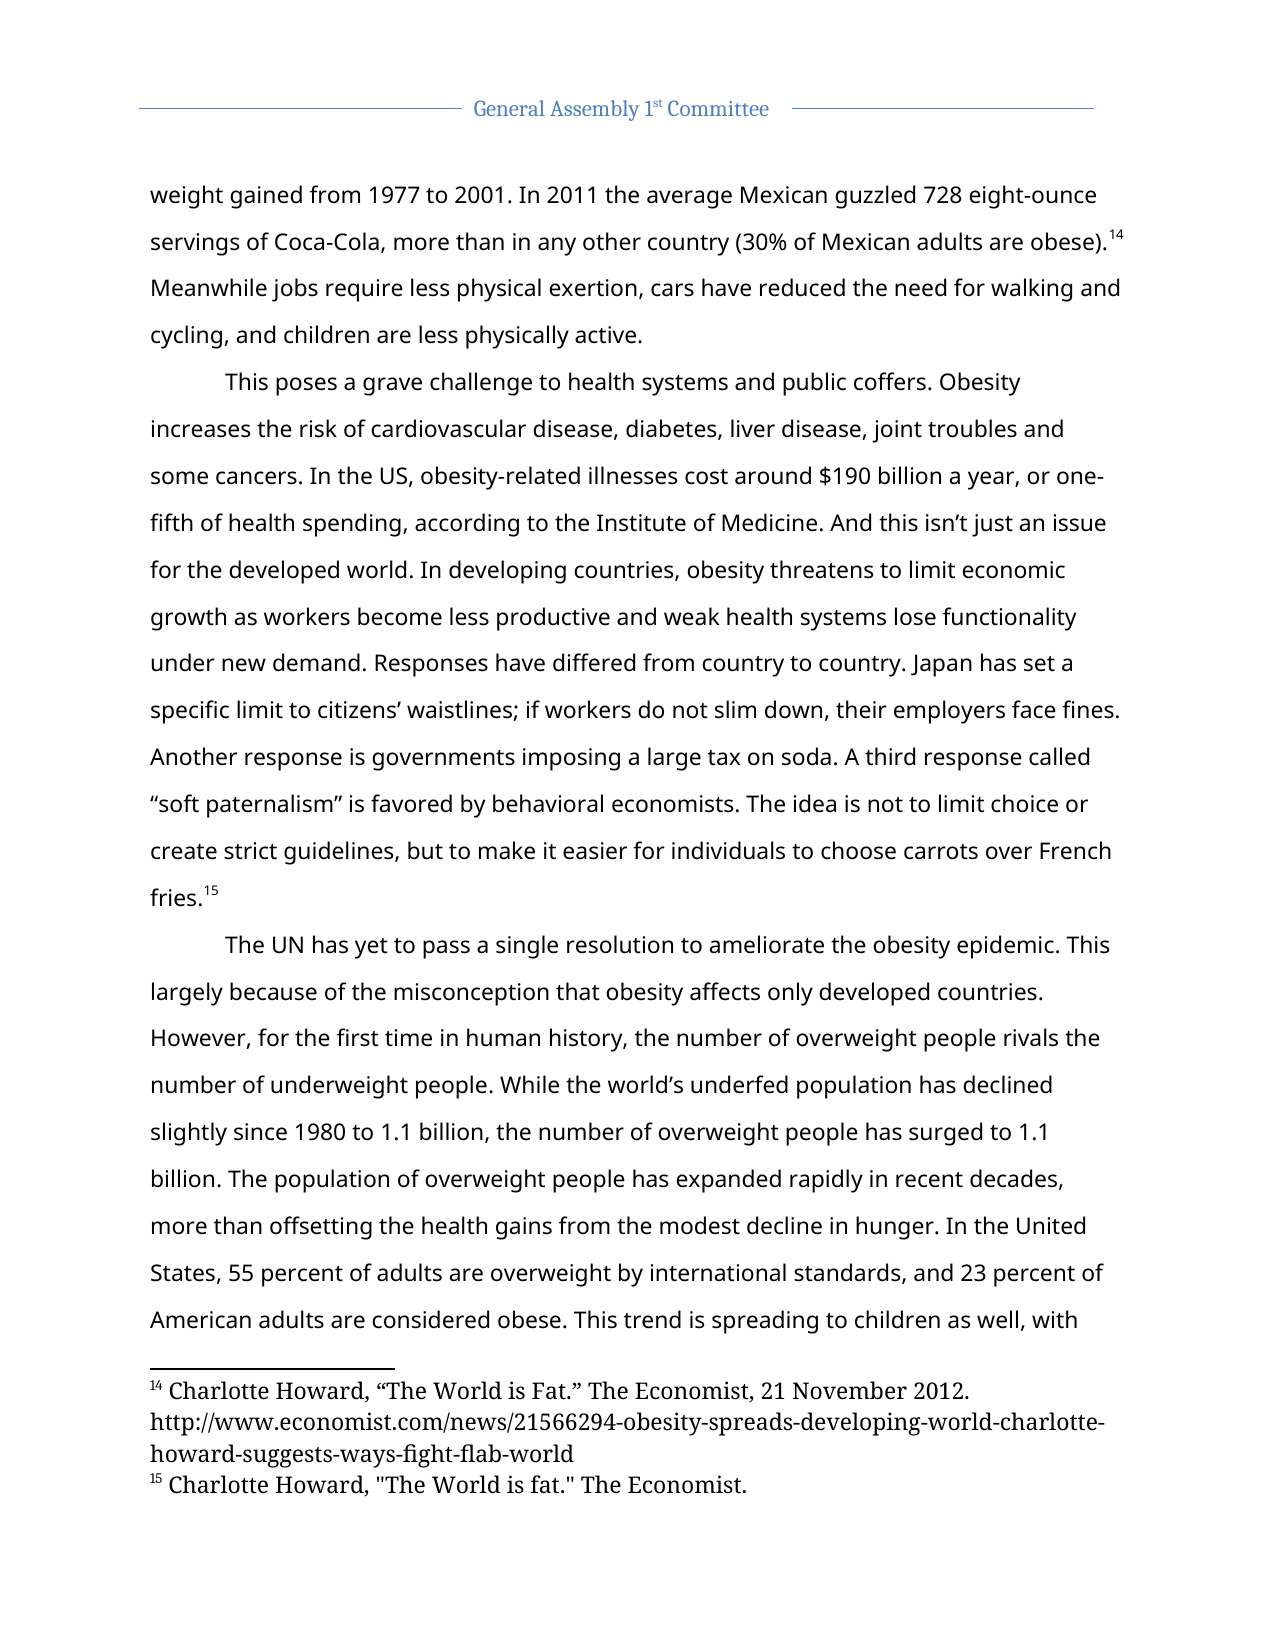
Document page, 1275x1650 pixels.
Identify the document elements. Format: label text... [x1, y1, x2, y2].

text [150, 929, 1125, 1335]
text This poses a grave challenge to health systems and public coffers. Obesity increases the risk of cardiovascular disease, diabetes, liver disease, joint troubles and some cancers. In the US, obesity-related illnesses cost around $190 billion a year, or one-fifth of health spending, according to the Institute of Medicine. And this isn’t just an issue for the developed world. In developing countries, obesity threatens to limit economic growth as workers become less productive and weak health systems lose functionality under new demand. Responses have differed from country to country. Japan has set a specific limit to citizens’ waistlines; if workers do not slim down, their employers face fines. Another response is governments imposing a large tax on soda. A third response called “soft paternalism” is favored by behavioral economists. The idea is not to limit choice or create strict guidelines, but to make it easier for individuals to choose carrots over French fries. [150, 366, 1125, 913]
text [150, 150, 1125, 351]
